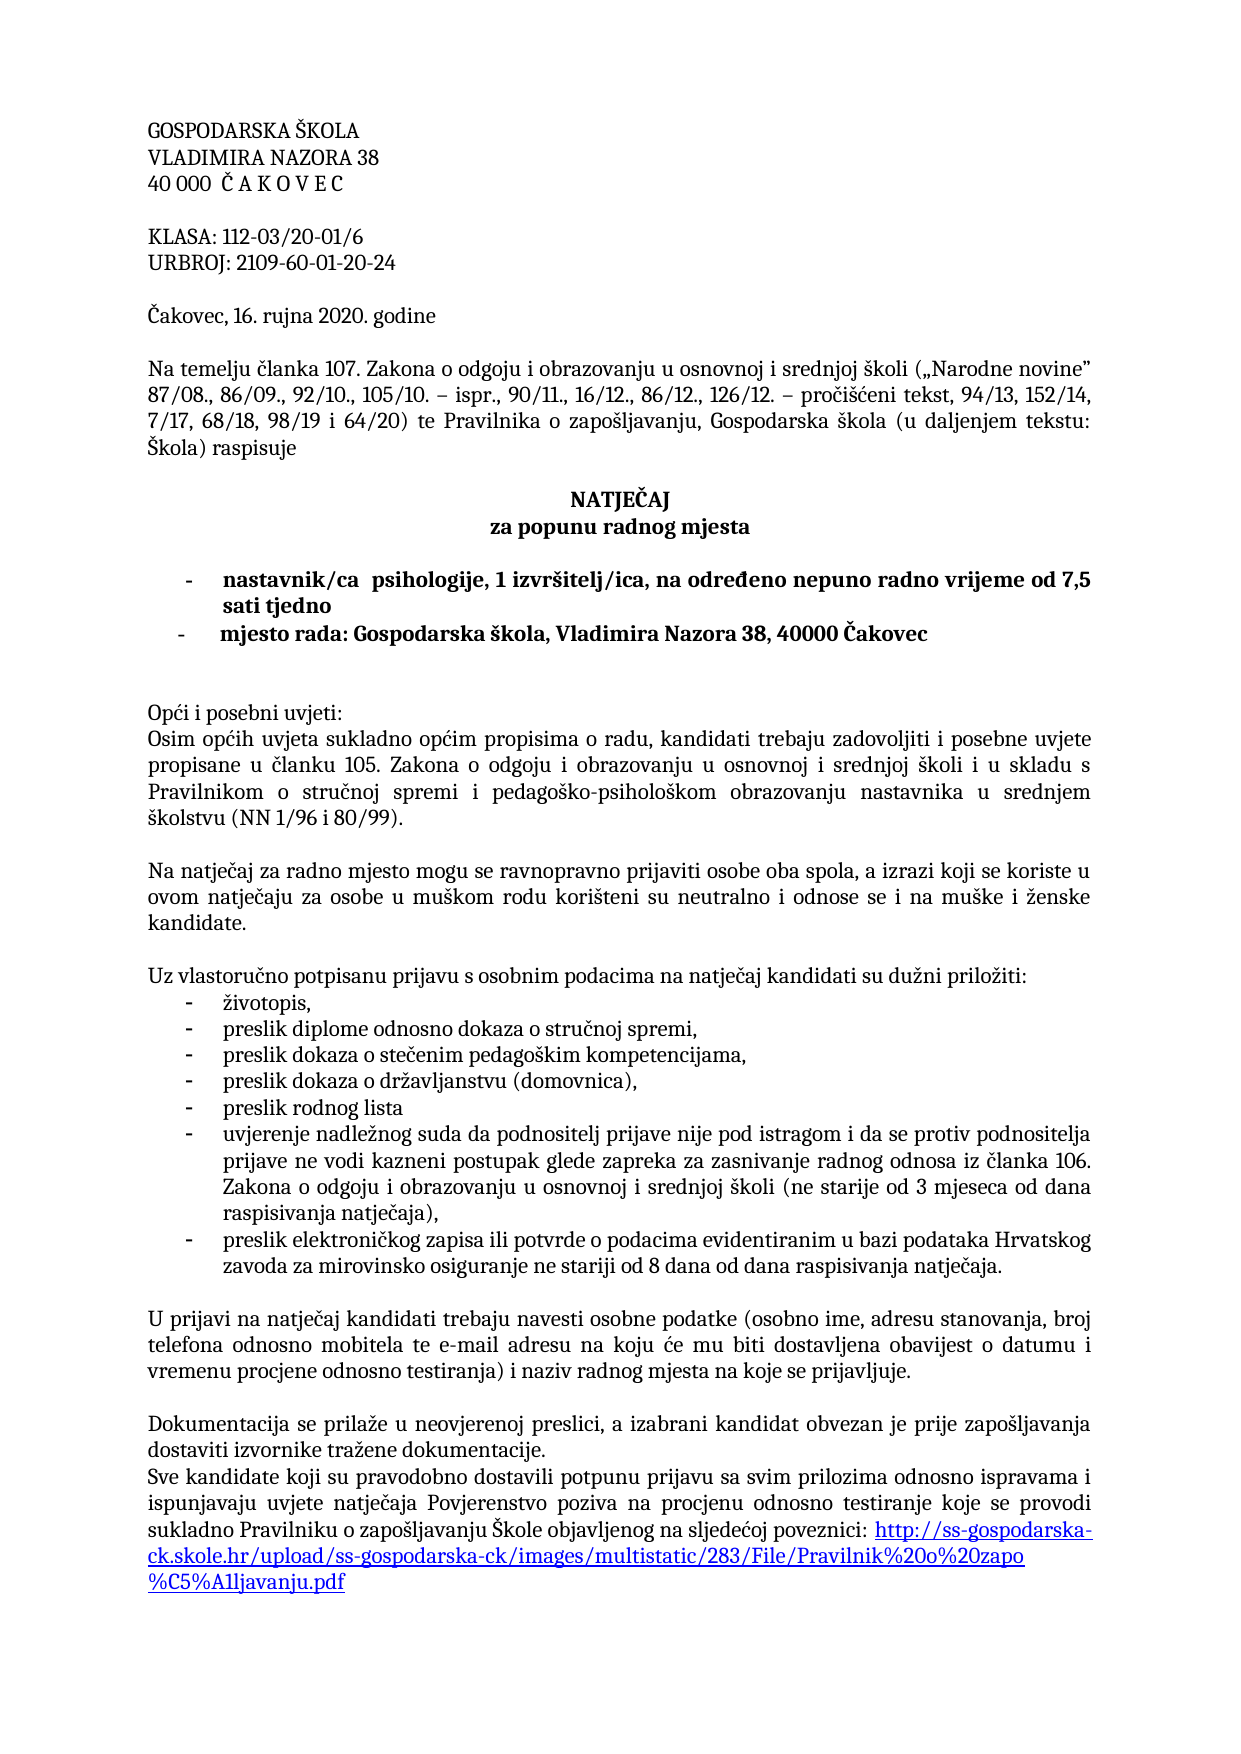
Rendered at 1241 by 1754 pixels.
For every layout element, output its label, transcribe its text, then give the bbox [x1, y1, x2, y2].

text Dokumentacija se prilaže u neovjerenoj preslici, a izabrani kandidat obvezan je prije zapošljavanja dostaviti izvornike tražene dokumentacije. [148, 1411, 1092, 1464]
list mjesto rada: Gospodarska škola, Vladimira Nazora 38, 40000 Čakovec [177, 619, 1092, 647]
list preslik dokaza o državljanstvu (domovnica), [185, 1068, 1092, 1095]
text Čakovec, 16. rujna 2020. godine [148, 303, 1092, 329]
text Uz vlastoručno potpisanu prijavu s osobnim podacima na natječaj kandidati su dužni priložiti: [148, 963, 1092, 989]
list životopis, [185, 989, 1092, 1016]
text Na natječaj za radno mjesto mogu se ravnopravno prijaviti osobe oba spola, a izrazi koji se koriste u ovom natječaju za osobe u muškom rodu korišteni su neutralno i odnose se i na muške i ženske kandidate. [148, 857, 1092, 937]
text URBROJ: 2109-60-01-20-24 [148, 250, 1092, 276]
text Osim općih uvjeta sukladno općim propisima o radu, kandidati trebaju zadovoljiti i posebne uvjete propisane u članku 105. Zakona o odgoju i obrazovanju u osnovnoj i srednjoj školi i u skladu s Pravilnikom o stručnoj spremi i pedagoško-psihološkom obrazovanju nastavnika u srednjem školstvu (NN 1/96 i 80/99). [148, 726, 1092, 831]
text NATJEČAJ [148, 487, 1092, 513]
list preslik diplome odnosno dokaza o stručnoj spremi, [185, 1016, 1092, 1042]
text Na temelju članka 107. Zakona o odgoju i obrazovanju u osnovnoj i srednjoj školi („Narodne novine” 87/08., 86/09., 92/10., 105/10. – ispr., 90/11., 16/12., 86/12., 126/12. – pročišćeni tekst, 94/13, 152/14, 7/17, 68/18, 98/19 i 64/20) te Pravilnika o zapošljavanju, Gospodarska škola (u daljenjem tekstu: Škola) raspisuje [148, 355, 1092, 461]
text KLASA: 112-03/20-01/6 [148, 223, 1092, 250]
list preslik rodnog lista [185, 1095, 1092, 1121]
text Sve kandidate koji su pravodobno dostavili potpunu prijavu sa svim prilozima odnosno ispravama i ispunjavaju uvjete natječaja Povjerenstvo poziva na procjenu odnosno testiranje koje se provodi sukladno Pravilniku o zapošljavanju Škole objavljenog na sljedećoj poveznici: http://ss-gospodarska-ck.skole.hr/upload/ss-gospodarska-ck/images/multistatic/283/File/Pravilnik%20o%20zapo%C5%A1ljavanju.pdf [148, 1464, 1092, 1595]
text Opći i posebni uvjeti: [148, 699, 1092, 726]
list uvjerenje nadležnog suda da podnositelj prijave nije pod istragom i da se protiv podnositelja prijave ne vodi kazneni postupak glede zapreka za zasnivanje radnog odnosa iz članka 106. Zakona o odgoju i obrazovanju u osnovnoj i srednjoj školi (ne starije od 3 mjeseca od dana raspisivanja natječaja), [185, 1121, 1092, 1226]
text za popunu radnog mjesta [148, 513, 1092, 540]
list nastavnik/ca psihologije, 1 izvršitelj/ica, na određeno nepuno radno vrijeme od 7,5 sati tjedno [185, 566, 1092, 619]
text U prijavi na natječaj kandidati trebaju navesti osobne podatke (osobno ime, adresu stanovanja, broj telefona odnosno mobitela te e-mail adresu na koju će mu biti dostavljena obavijest o datumu i vremenu procjene odnosno testiranja) i naziv radnog mjesta na koje se prijavljuje. [148, 1306, 1092, 1384]
text GOSPODARSKA ŠKOLA [148, 118, 1092, 144]
text VLADIMIRA NAZORA 38 [148, 144, 1092, 171]
text 40 000 Č A K O V E C [148, 171, 1092, 197]
list preslik dokaza o stečenim pedagoškim kompetencijama, [185, 1042, 1092, 1068]
list preslik elektroničkog zapisa ili potvrde o podacima evidentiranim u bazi podataka Hrvatskog zavoda za mirovinsko osiguranje ne stariji od 8 dana od dana raspisivanja natječaja. [185, 1226, 1092, 1279]
